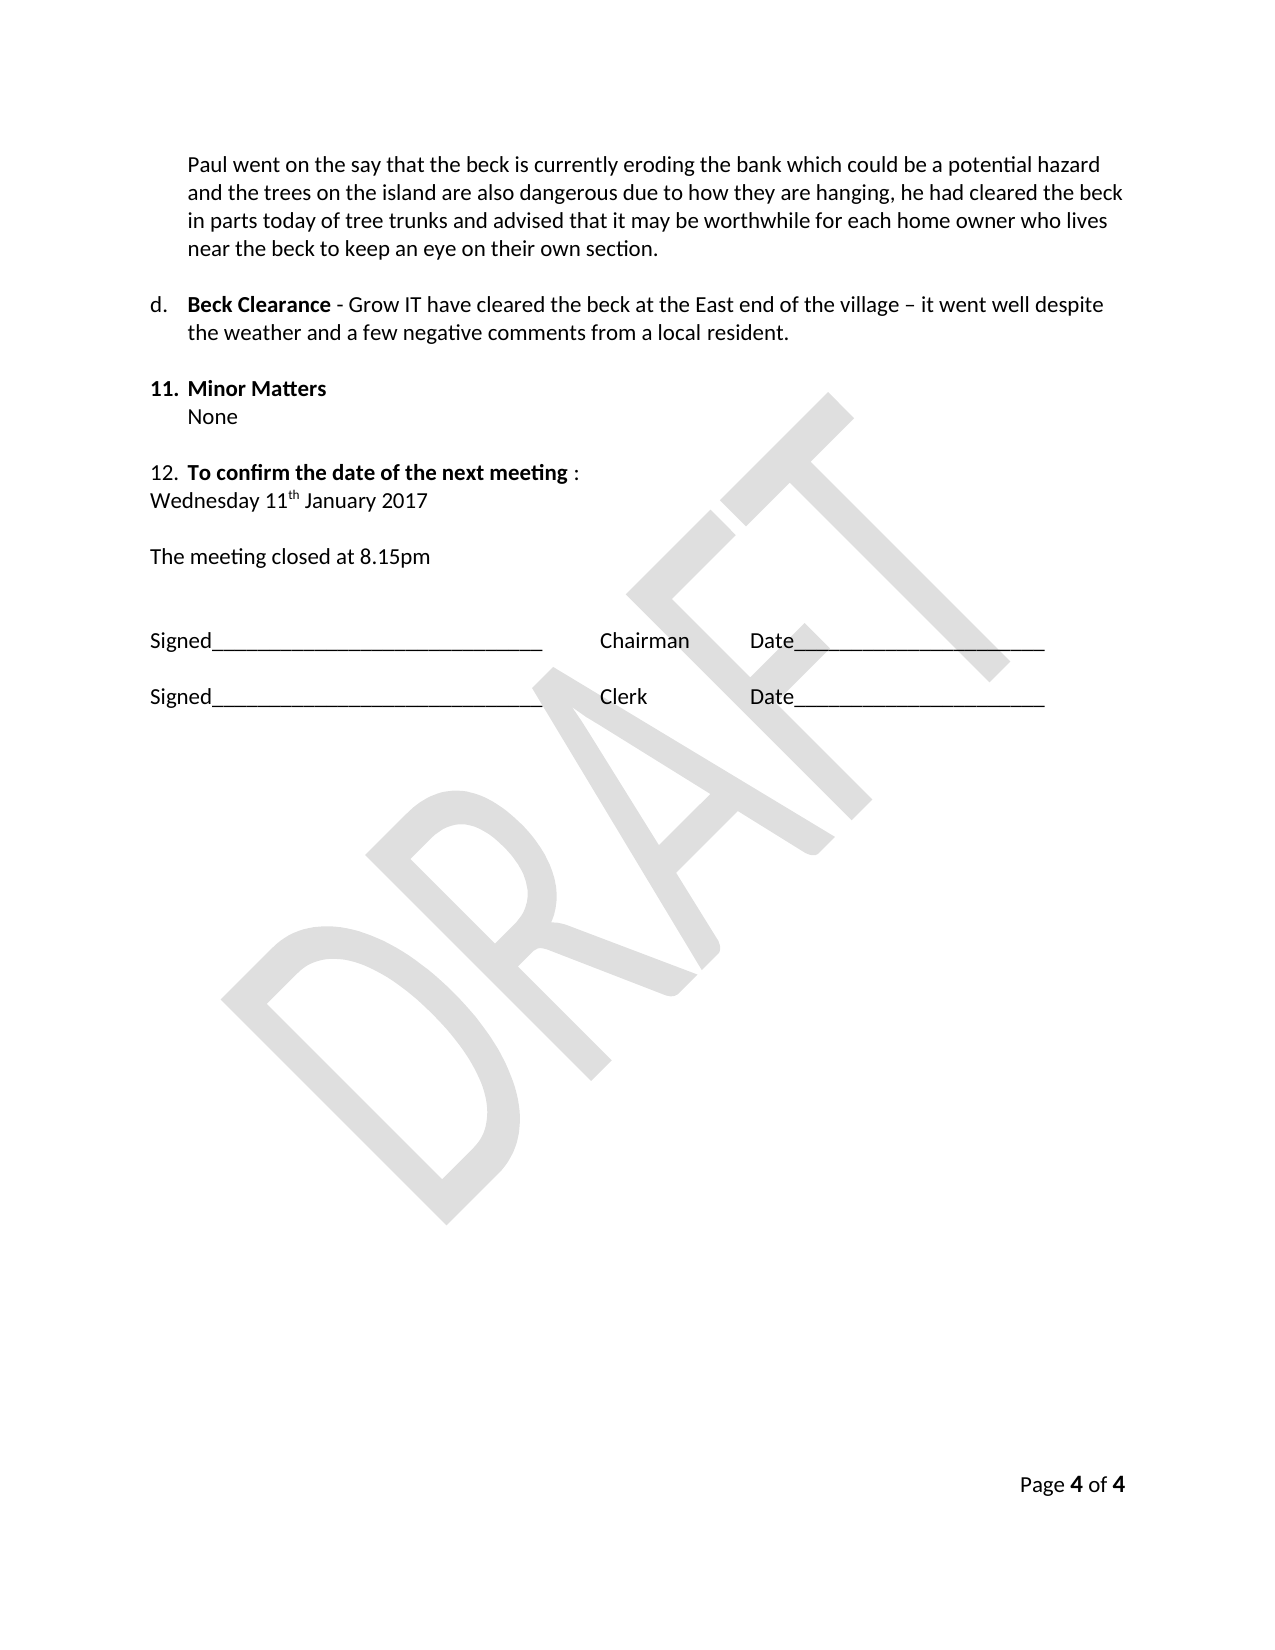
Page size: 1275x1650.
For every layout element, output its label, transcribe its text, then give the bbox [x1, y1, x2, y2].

text None [187, 402, 1125, 430]
list To confirm the date of the next meeting : [150, 458, 1125, 486]
list Minor Matters [150, 374, 1125, 402]
list Beck Clearance - Grow IT have cleared the beck at the East end of the village – it went well despite the weather and a few negative comments from a local resident. [150, 290, 1125, 346]
text Signed_____________________________ Clerk Date______________________ [150, 682, 1125, 710]
text Paul went on the say that the beck is currently eroding the bank which could be a potential hazard and the trees on the island are also dangerous due to how they are hanging, he had cleared the beck in parts today of tree trunks and advised that it may be worthwhile for each home owner who lives near the beck to keep an eye on their own section. [187, 150, 1125, 262]
text The meeting closed at 8.15pm [150, 542, 1125, 570]
text Signed_____________________________ Chairman Date______________________ [150, 626, 1125, 654]
text Wednesday 11th January 2017 [150, 486, 1125, 514]
